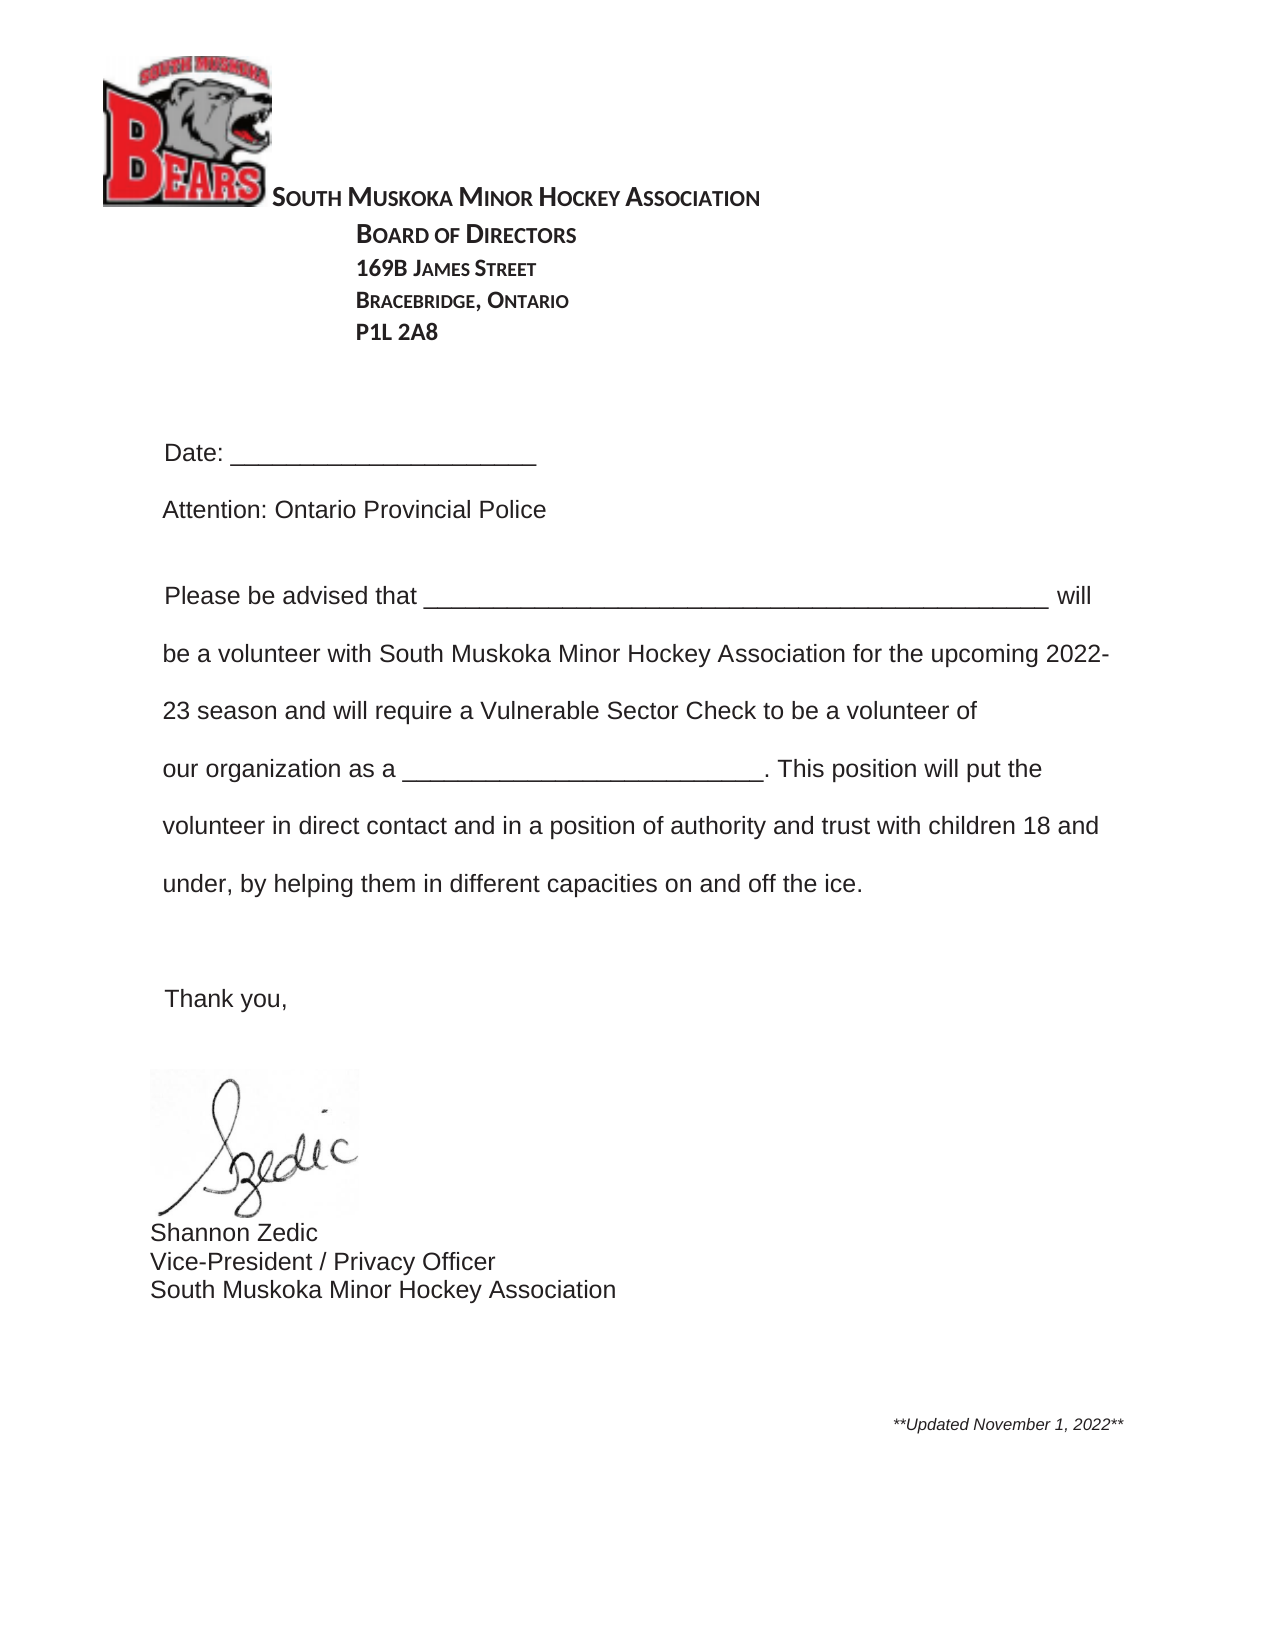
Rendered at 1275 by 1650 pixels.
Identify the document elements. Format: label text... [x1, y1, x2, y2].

picture [150, 1069, 360, 1218]
text P1L 2A8 [356, 316, 1125, 347]
text South Muskoka Minor Hockey Association [150, 1275, 1125, 1304]
text Date: ______________________ [164, 438, 1125, 467]
picture [103, 56, 272, 207]
text Vice-President / Privacy Officer [150, 1247, 1125, 1275]
text BRACEBRIDGE, ONTARIO [356, 284, 1125, 315]
text **Updated November 1, 2022** [150, 1414, 1125, 1434]
text BOARD OF DIRECTORS [356, 215, 1125, 251]
text Attention: Ontario Provincial Police [162, 495, 1125, 524]
text Shannon Zedic [150, 1218, 1125, 1247]
text 169B JAMES STREET [356, 252, 1125, 283]
text Thank you, [162, 983, 1125, 1012]
text SOUTH MUSKOKA MINOR HOCKEY ASSOCIATION [103, 56, 1125, 213]
text Please be advised that _____________________________________________ will be a volunteer with South Muskoka Minor Hockey Association for the upcoming 2022-23 season and will require a Vulnerable Sector Check to be a volunteer of our organization as a __________________________. This position will put the volunteer in direct contact and in a position of authority and trust with children 18 and under, by helping them in different capacities on and off the ice. [162, 581, 1125, 898]
